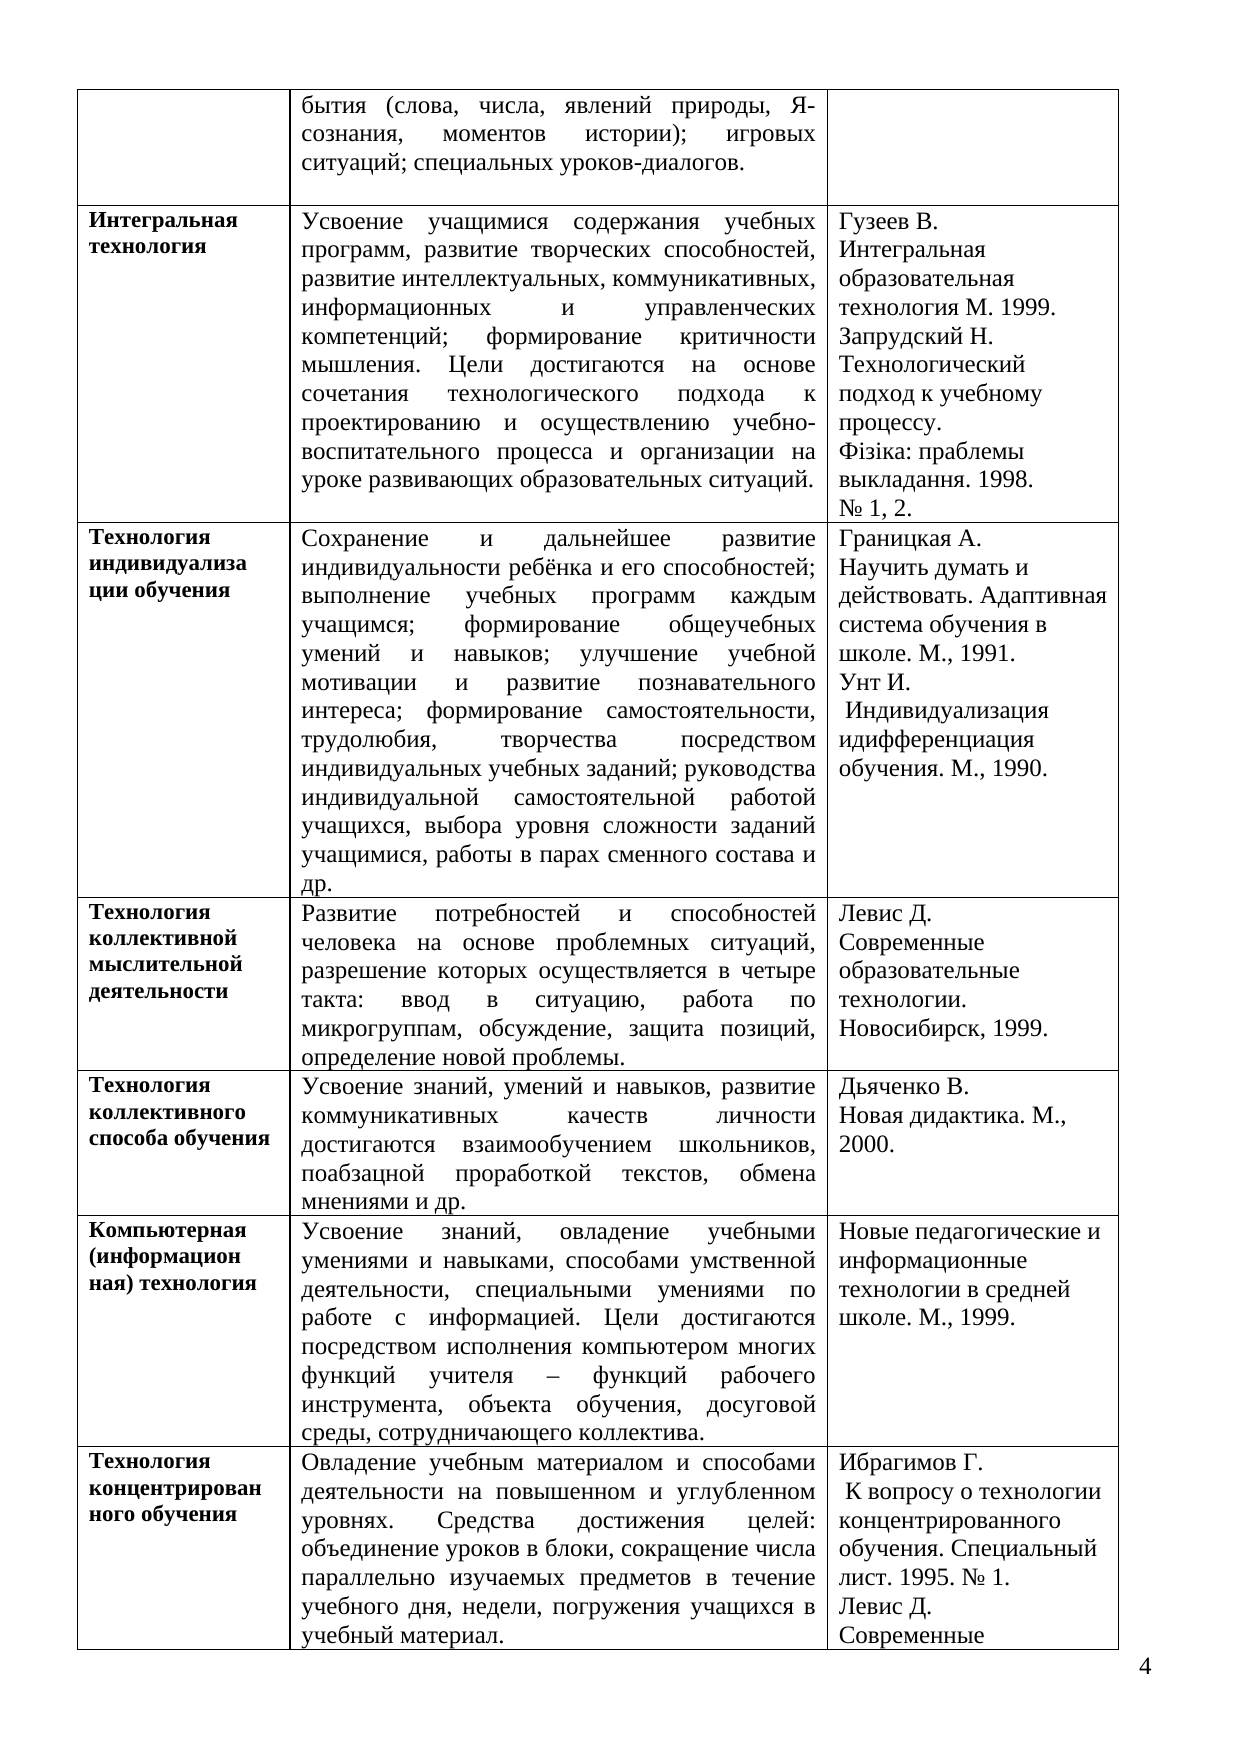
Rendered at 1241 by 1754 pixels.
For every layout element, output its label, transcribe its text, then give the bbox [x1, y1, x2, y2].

table_cell Технология коллективной мыслительной деятельности [78, 898, 289, 1070]
table_cell Усвоение учащимися содержания учебных программ, развитие творческих способностей, развитие интеллектуальных, коммуникативных, информационных и управленческих компетенций; формирование критичности мышления. Цели достигаются на основе сочетания технологического подхода к проектированию и осуществлению учебно-воспитательного процесса и организации на уроке развивающих образовательных ситуаций. [291, 206, 827, 522]
table_cell Интегральная технология [78, 206, 289, 522]
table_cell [291, 1447, 827, 1648]
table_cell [78, 1447, 289, 1648]
table_cell Технология индивидуализа ции обучения [78, 523, 289, 897]
table_cell Технология коллективного способа обучения [78, 1071, 289, 1215]
table_cell Сохранение и дальнейшее развитие индивидуальности ребёнка и его способностей; выполнение учебных программ каждым учащимся; формирование общеучебных умений и навыков; улучшение учебной мотивации и развитие познавательного интереса; формирование самостоятельности, трудолюбия, творчества посредством индивидуальных учебных заданий; руководства индивидуальной самостоятельной работой учащихся, выбора уровня сложности заданий учащимися, работы в парах сменного состава и др. [291, 523, 827, 897]
table_cell Гузеев В. Интегральная образовательная технология М. 1999. Запрудский Н. Технологический подход к учебному процессу. Фізіка: праблемы выкладання. 1998. № 1, 2. [828, 206, 1118, 522]
table_cell Границкая А. Научить думать и действовать. Адаптивная система обучения в школе. М., 1991. Унт И. Индивидуализация идифференциация обучения. М., 1990. [828, 523, 1118, 897]
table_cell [78, 90, 289, 205]
table_cell Левис Д. Современные образовательные технологии. Новосибирск, 1999. [828, 898, 1118, 1070]
table_cell Усвоение знаний, овладение учебными умениями и навыками, способами умственной деятельности, специальными умениями по работе с информацией. Цели достигаются посредством исполнения компьютером многих функций учителя – функций рабочего инструмента, объекта обучения, досуговой среды, сотрудничающего коллектива. [291, 1216, 827, 1446]
table_cell Развитие потребностей и способностей человека на основе проблемных ситуаций, разрешение которых осуществляется в четыре такта: ввод в ситуацию, работа по микрогруппам, обсуждение, защита позиций, определение новой проблемы. [291, 898, 827, 1070]
table_cell Усвоение знаний, умений и навыков, развитие коммуникативных качеств личности достигаются взаимообучением школьников, поабзацной проработкой текстов, обмена мнениями и др. [291, 1071, 827, 1215]
table_cell Дьяченко В. Новая дидактика. М., 2000. [828, 1071, 1118, 1215]
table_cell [828, 90, 1118, 205]
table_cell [828, 1447, 1118, 1648]
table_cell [291, 90, 827, 205]
table_cell Новые педагогические и информационные технологии в средней школе. М., 1999. [828, 1216, 1118, 1446]
table_cell Компьютерная (информацион ная) технология [78, 1216, 289, 1446]
